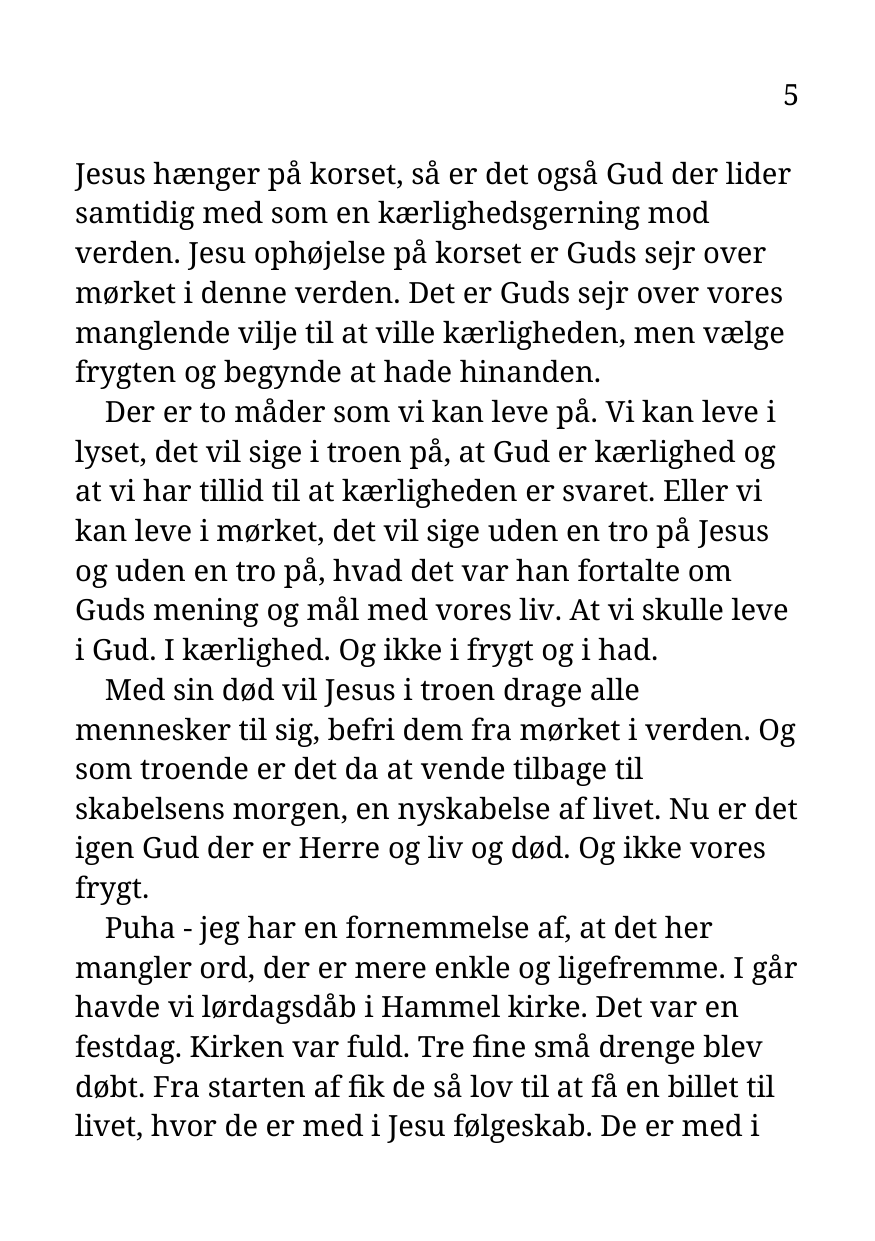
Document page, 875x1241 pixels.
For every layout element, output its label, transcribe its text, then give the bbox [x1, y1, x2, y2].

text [75, 153, 799, 391]
text Der er to måder som vi kan leve på. Vi kan leve i lyset, det vil sige i troen på, at Gud er kærlighed og at vi har tillid til at kærligheden er svaret. Eller vi kan leve i mørket, det vil sige uden en tro på Jesus og uden en tro på, hvad det var han fortalte om Guds mening og mål med vores liv. At vi skulle leve i Gud. I kærlighed. Og ikke i frygt og i had. [75, 391, 799, 669]
text Med sin død vil Jesus i troen drage alle mennesker til sig, befri dem fra mørket i verden. Og som troende er det da at vende tilbage til skabelsens morgen, en nyskabelse af livet. Nu er det igen Gud der er Herre og liv og død. Og ikke vores frygt. [75, 669, 799, 907]
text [75, 907, 799, 1145]
